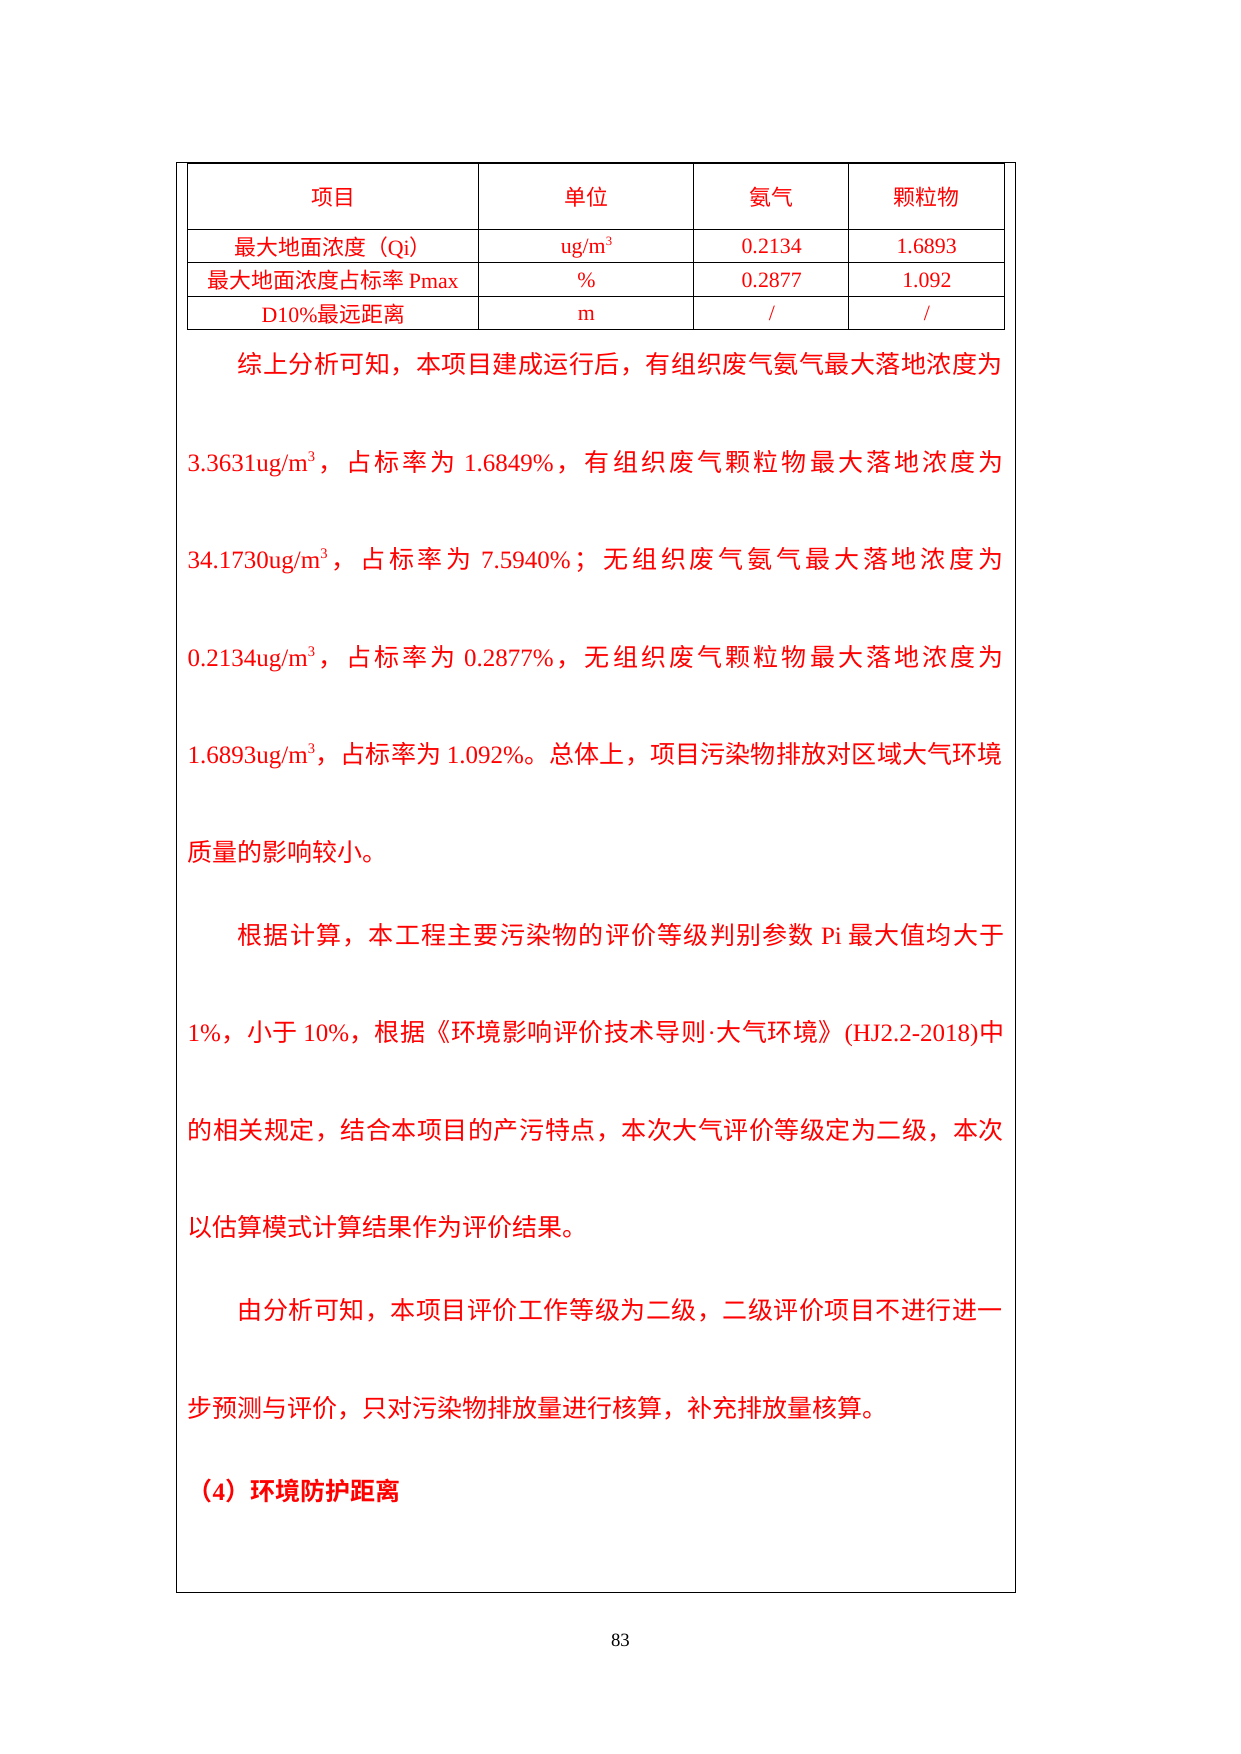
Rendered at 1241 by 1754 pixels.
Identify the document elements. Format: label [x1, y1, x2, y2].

table_header [177, 163, 1015, 1591]
